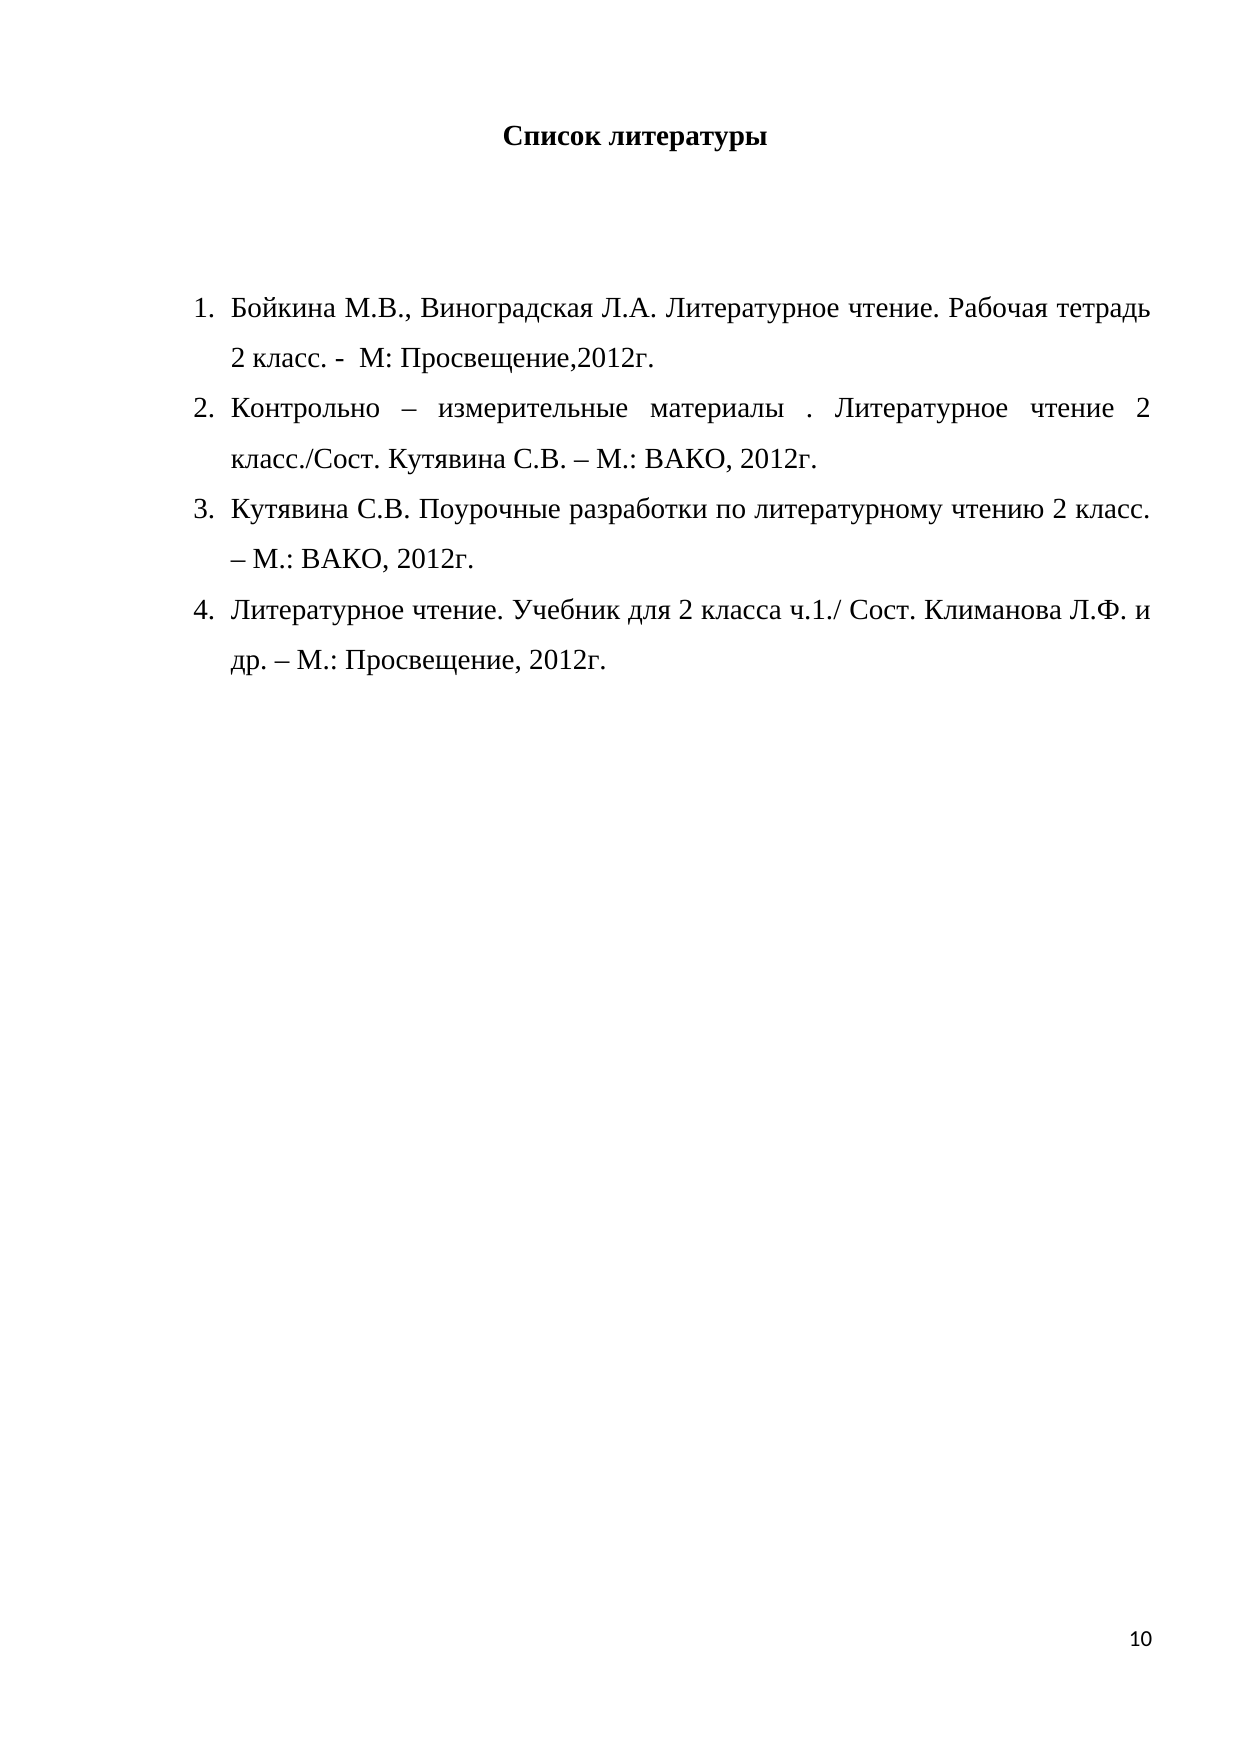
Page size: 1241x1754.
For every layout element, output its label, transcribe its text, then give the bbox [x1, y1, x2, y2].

text Список литературы [118, 118, 1152, 152]
list Кутявина С.В. Поурочные разработки по литературному чтению 2 класс. – М.: ВАКО, 2012г. [193, 491, 1152, 575]
list Литературное чтение. Учебник для 2 класса ч.1./ Сост. Климанова Л.Ф. и др. – М.: Просвещение, 2012г. [193, 592, 1152, 676]
list Бойкина М.В., Виноградская Л.А. Литературное чтение. Рабочая тетрадь 2 класс. - М: Просвещение,2012г. [193, 290, 1152, 374]
list Контрольно – измерительные материалы . Литературное чтение 2 класс./Сост. Кутявина С.В. – М.: ВАКО, 2012г. [193, 391, 1152, 474]
